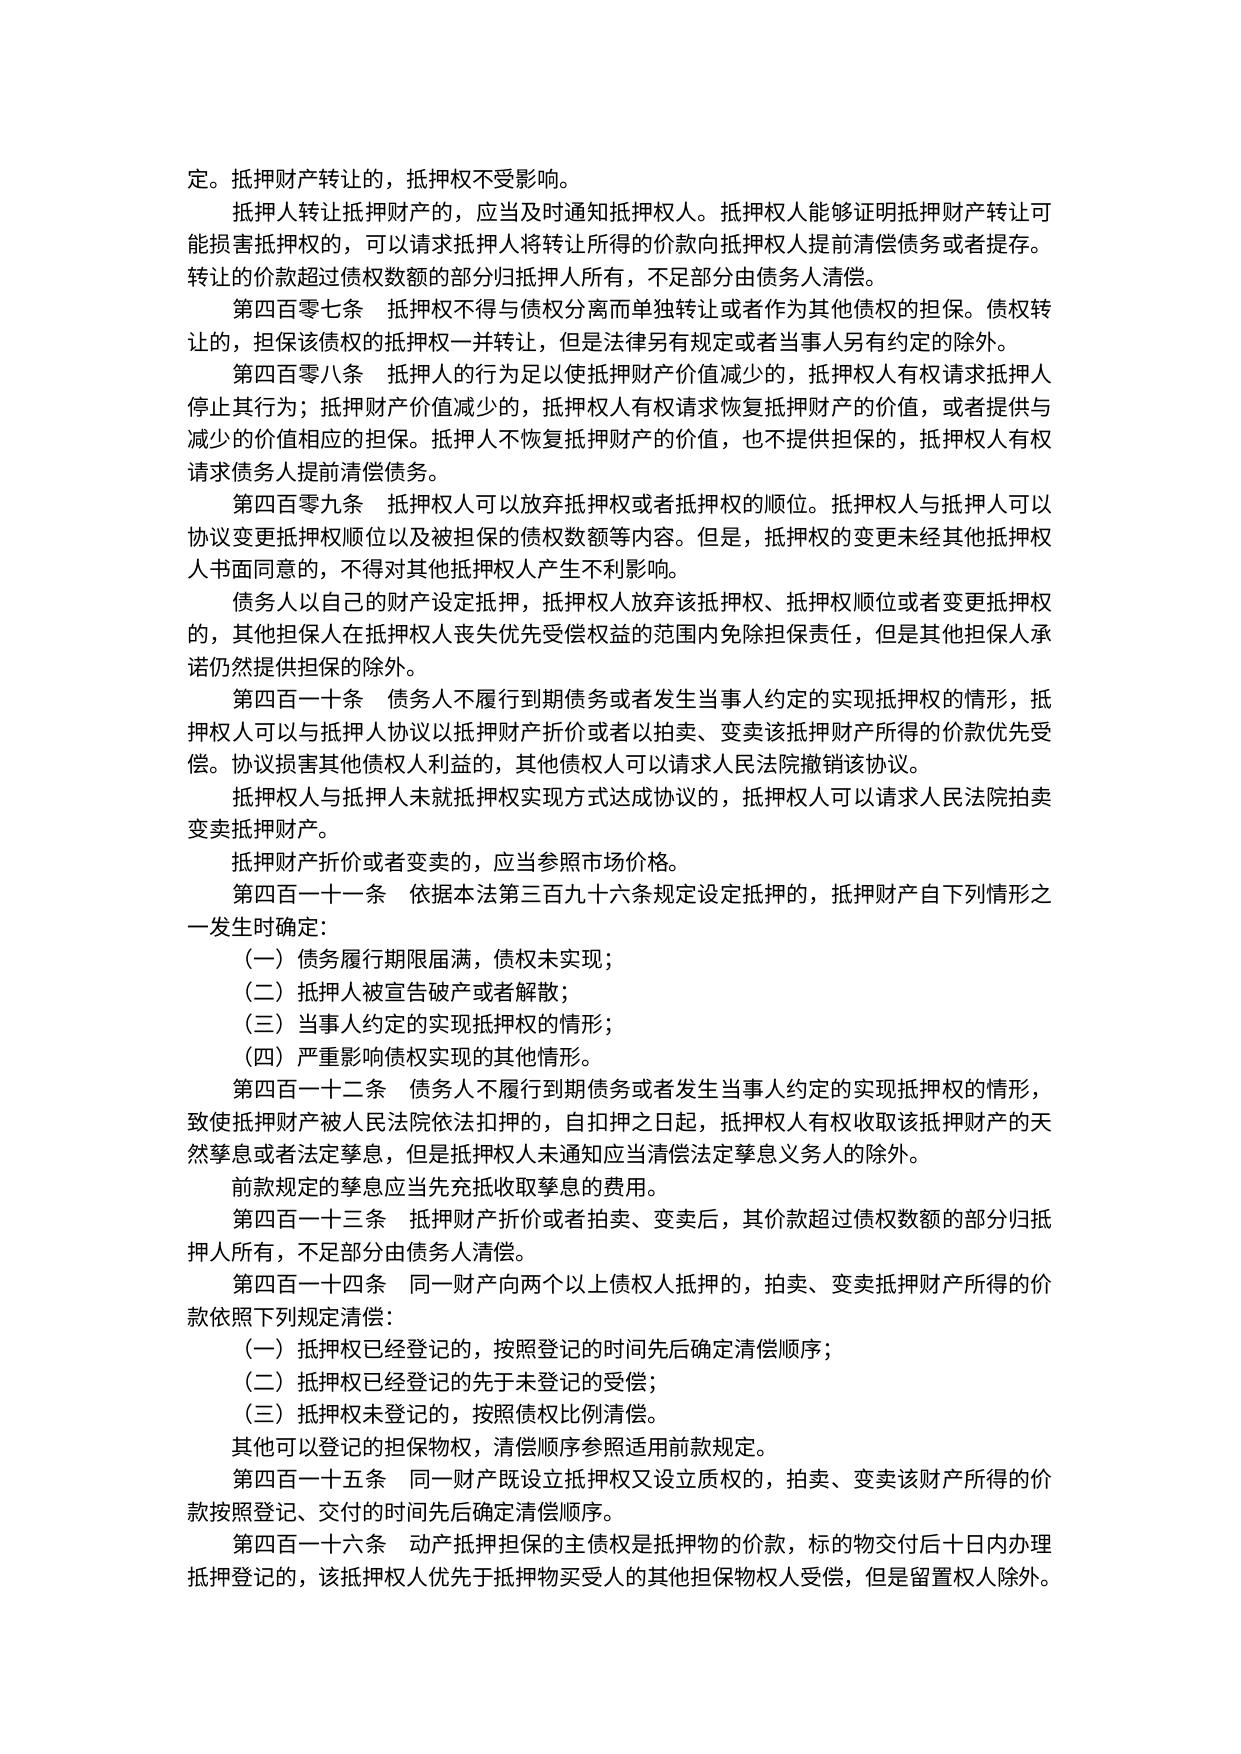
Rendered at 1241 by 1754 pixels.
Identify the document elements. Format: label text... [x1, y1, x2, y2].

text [187, 162, 1053, 194]
text 前款规定的孳息应当先充抵收取孳息的费用。 [187, 1169, 1053, 1202]
text 第四百一十六条 动产抵押担保的主债权是抵押物的价款，标的物交付后十日内办理抵押登记的，该抵押权人优先于抵押物买受人的其他担保物权人受偿，但是留置权人除外。 [187, 1527, 1053, 1592]
text 第四百零八条 抵押人的行为足以使抵押财产价值减少的，抵押权人有权请求抵押人停止其行为；抵押财产价值减少的，抵押权人有权请求恢复抵押财产的价值，或者提供与减少的价值相应的担保。抵押人不恢复抵押财产的价值，也不提供担保的，抵押权人有权请求债务人提前清偿债务。 [187, 357, 1053, 487]
text 第四百一十三条 抵押财产折价或者拍卖、变卖后，其价款超过债权数额的部分归抵押人所有，不足部分由债务人清偿。 [187, 1202, 1053, 1267]
text 第四百一十四条 同一财产向两个以上债权人抵押的，拍卖、变卖抵押财产所得的价款依照下列规定清偿： [187, 1267, 1053, 1332]
text （四）严重影响债权实现的其他情形。 [187, 1039, 1053, 1072]
text 第四百一十一条 依据本法第三百九十六条规定设定抵押的，抵押财产自下列情形之一发生时确定： [187, 877, 1053, 942]
text 第四百一十五条 同一财产既设立抵押权又设立质权的，拍卖、变卖该财产所得的价款按照登记、交付的时间先后确定清偿顺序。 [187, 1462, 1053, 1527]
text 债务人以自己的财产设定抵押，抵押权人放弃该抵押权、抵押权顺位或者变更抵押权的，其他担保人在抵押权人丧失优先受偿权益的范围内免除担保责任，但是其他担保人承诺仍然提供担保的除外。 [187, 584, 1053, 682]
text （三）当事人约定的实现抵押权的情形； [187, 1007, 1053, 1039]
text （二）抵押人被宣告破产或者解散； [187, 974, 1053, 1007]
text （一）抵押权已经登记的，按照登记的时间先后确定清偿顺序； [187, 1332, 1053, 1364]
text （一）债务履行期限届满，债权未实现； [187, 942, 1053, 974]
text 第四百零七条 抵押权不得与债权分离而单独转让或者作为其他债权的担保。债权转让的，担保该债权的抵押权一并转让，但是法律另有规定或者当事人另有约定的除外。 [187, 292, 1053, 357]
text （三）抵押权未登记的，按照债权比例清偿。 [187, 1397, 1053, 1429]
text 抵押权人与抵押人未就抵押权实现方式达成协议的，抵押权人可以请求人民法院拍卖、变卖抵押财产。 [187, 779, 1053, 844]
text 第四百一十二条 债务人不履行到期债务或者发生当事人约定的实现抵押权的情形，致使抵押财产被人民法院依法扣押的，自扣押之日起，抵押权人有权收取该抵押财产的天然孳息或者法定孳息，但是抵押权人未通知应当清偿法定孳息义务人的除外。 [187, 1072, 1053, 1169]
text （二）抵押权已经登记的先于未登记的受偿； [187, 1364, 1053, 1397]
text 抵押人转让抵押财产的，应当及时通知抵押权人。抵押权人能够证明抵押财产转让可能损害抵押权的，可以请求抵押人将转让所得的价款向抵押权人提前清偿债务或者提存。转让的价款超过债权数额的部分归抵押人所有，不足部分由债务人清偿。 [187, 194, 1053, 292]
text 第四百一十条 债务人不履行到期债务或者发生当事人约定的实现抵押权的情形，抵押权人可以与抵押人协议以抵押财产折价或者以拍卖、变卖该抵押财产所得的价款优先受偿。协议损害其他债权人利益的，其他债权人可以请求人民法院撤销该协议。 [187, 682, 1053, 779]
text 第四百零九条 抵押权人可以放弃抵押权或者抵押权的顺位。抵押权人与抵押人可以协议变更抵押权顺位以及被担保的债权数额等内容。但是，抵押权的变更未经其他抵押权人书面同意的，不得对其他抵押权人产生不利影响。 [187, 487, 1053, 584]
text 其他可以登记的担保物权，清偿顺序参照适用前款规定。 [187, 1429, 1053, 1462]
text 抵押财产折价或者变卖的，应当参照市场价格。 [187, 844, 1053, 877]
